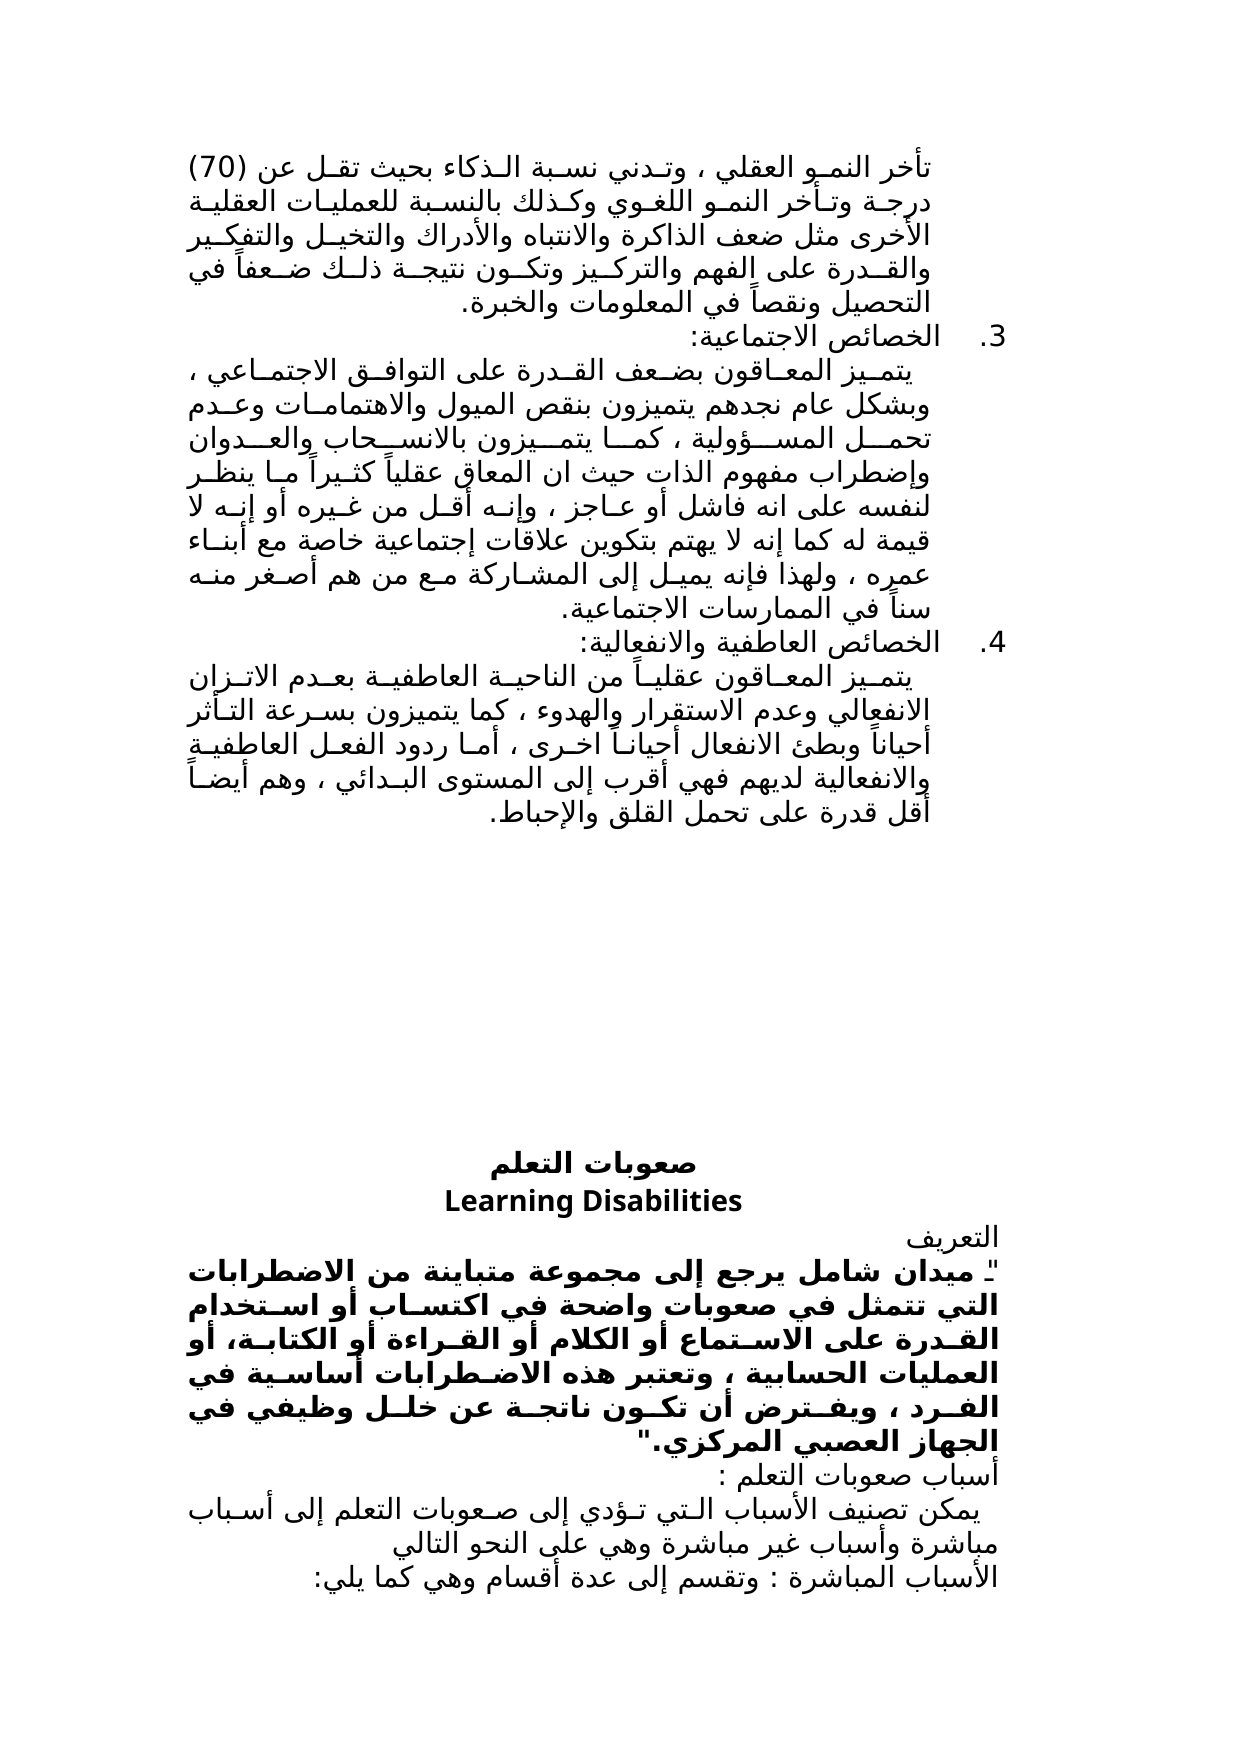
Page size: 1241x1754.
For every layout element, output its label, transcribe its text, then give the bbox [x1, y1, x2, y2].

list الخصائص العاطفية والانفعالية: [187, 625, 979, 659]
list الأسباب المباشرة : وتقسم إلى عدة أقسام وهي كما يلي: [187, 1560, 1000, 1594]
list أسباب صعوبات التعلم : [187, 1458, 1000, 1492]
list الخصائص الاجتماعية: [187, 320, 979, 354]
list التعريف [187, 1220, 1000, 1254]
list تأخر النمو العقلي ، وتدني نسبة الذكاء بحيث تقل عن (70) درجة وتأخر النمو اللغوي وكذلك بالنسبة للعمليات العقلية الأخرى مثل ضعف الذاكرة والانتباه والأدراك والتخيل والتفكير والقدرة على الفهم والتركيز وتكون نتيجة ذلك ضعفاً في التحصيل ونقصاً في المعلومات والخبرة. [187, 150, 931, 320]
list Learning Disabilities [187, 1181, 1000, 1220]
list يتميز المعاقون عقلياً من الناحية العاطفية بعدم الاتزان الانفعالي وعدم الاستقرار والهدوء ، كما يتميزون بسرعة التأثر أحياناً وبطئ الانفعال أحياناً اخرى ، أما ردود الفعل العاطفية والانفعالية لديهم فهي أقرب إلى المستوى البدائي ، وهم أيضاً أقل قدرة على تحمل القلق والإحباط. [187, 659, 931, 829]
list يمكن تصنيف الأسباب التي تؤدي إلى صعوبات التعلم إلى أسباب مباشرة وأسباب غير مباشرة وهي على النحو التالي [187, 1492, 1000, 1560]
list " ميدان شامل يرجع إلى مجموعة متباينة من الاضطرابات التي تتمثل في صعوبات واضحة في اكتساب أو استخدام القدرة على الاستماع أو الكلام أو القراءة أو الكتابة، أو العمليات الحسابية ، وتعتبر هذه الاضطرابات أساسية في الفرد ، ويفترض أن تكون ناتجة عن خلل وظيفي في الجهاز العصبي المركزي." [187, 1254, 1000, 1458]
list صعوبات التعلم [187, 1147, 1000, 1181]
list يتميز المعاقون بضعف القدرة على التوافق الاجتماعي ، وبشكل عام نجدهم يتميزون بنقص الميول والاهتمامات وعدم تحمل المسؤولية ، كما يتميزون بالانسحاب والعدوان وإضطراب مفهوم الذات حيث ان المعاق عقلياً كثيراً ما ينظر لنفسه على انه فاشل أو عاجز ، وإنه أقل من غيره أو إنه لا قيمة له كما إنه لا يهتم بتكوين علاقات إجتماعية خاصة مع أبناء عمره ، ولهذا فإنه يميل إلى المشاركة مع من هم أصغر منه سناً في الممارسات الاجتماعية. [187, 354, 931, 625]
